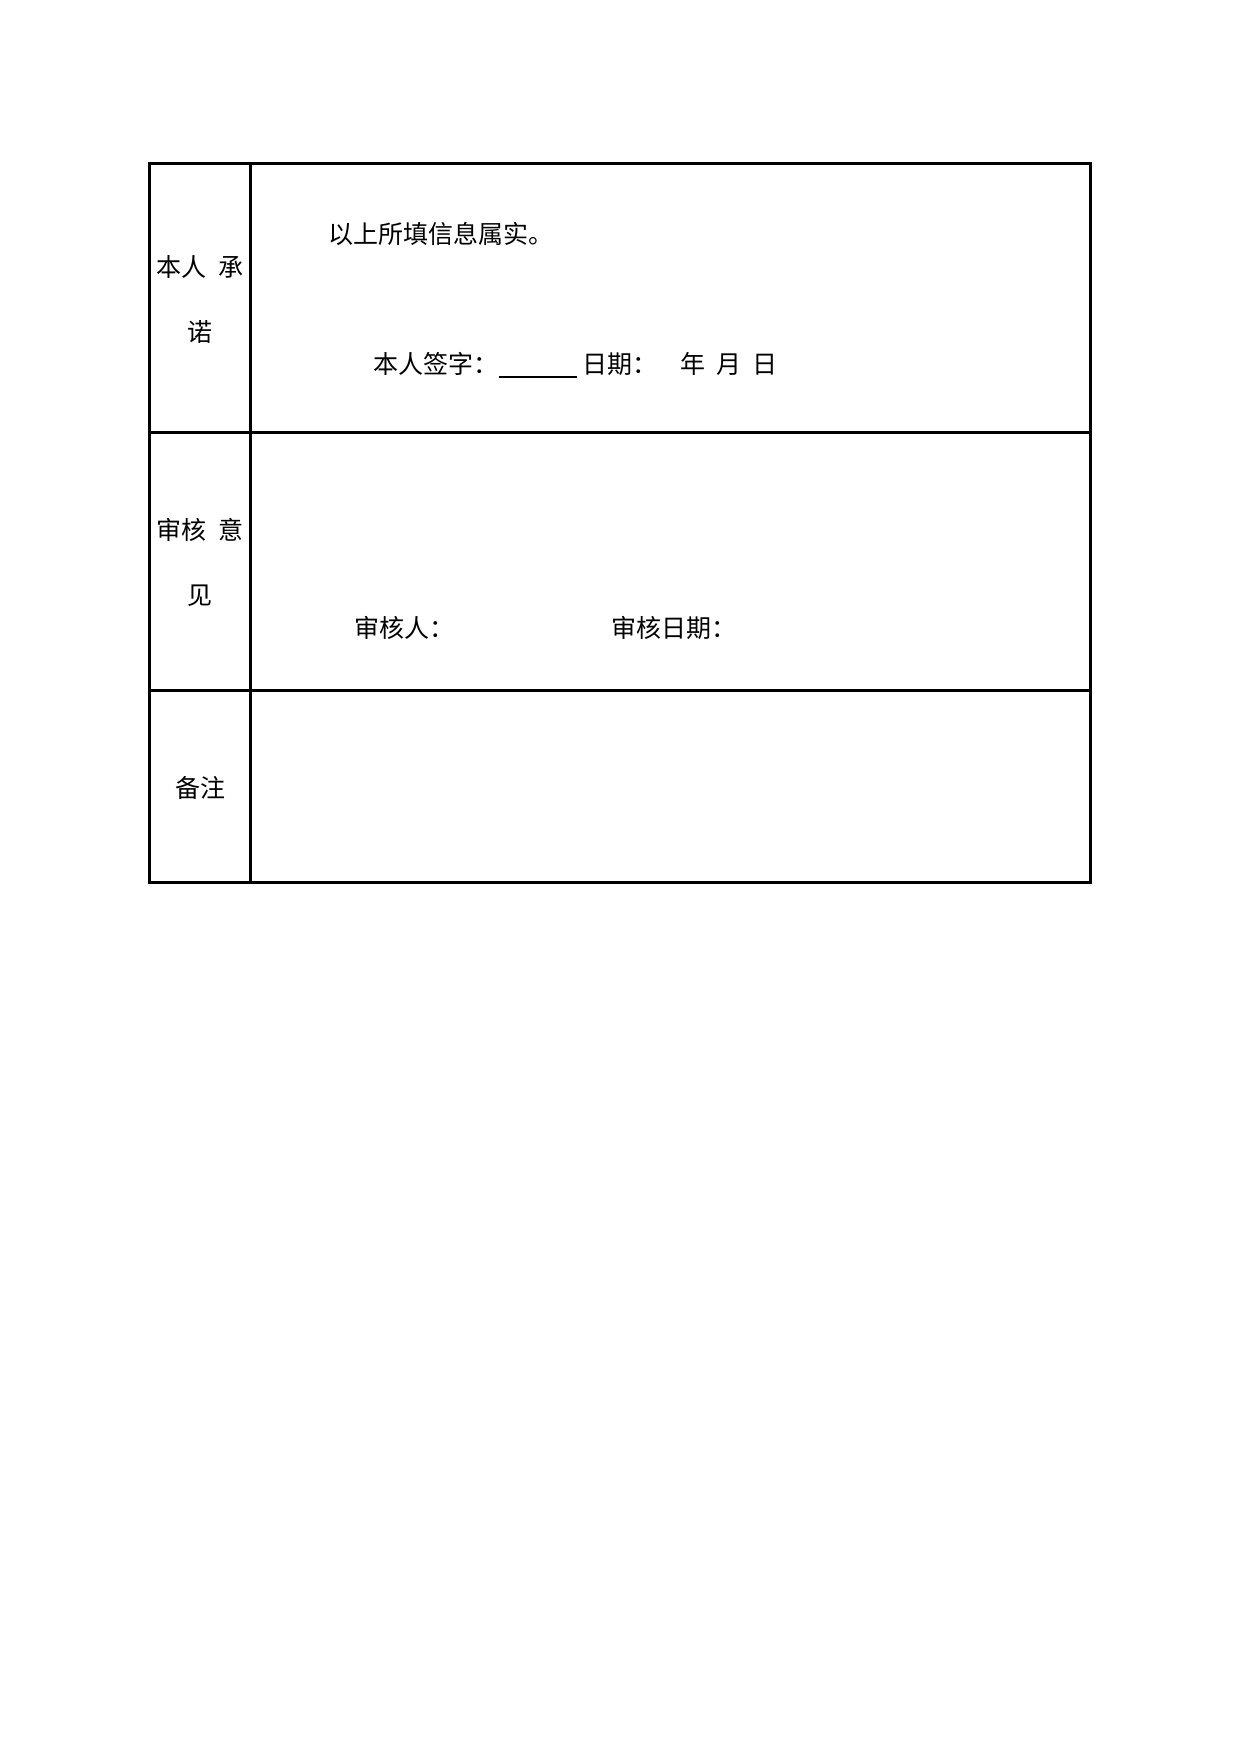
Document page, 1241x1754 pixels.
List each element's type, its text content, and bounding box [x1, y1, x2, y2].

table_cell 以上所填信息属实。 本人签字： 日期： 年 月 日 [252, 165, 1089, 431]
table_cell 审核人： 审核日期： [252, 434, 1089, 688]
table_cell 审核 意见 [151, 434, 249, 688]
table_cell 本人 承诺 [151, 165, 249, 431]
table_cell 备注 [151, 692, 249, 881]
table_cell [252, 692, 1089, 881]
